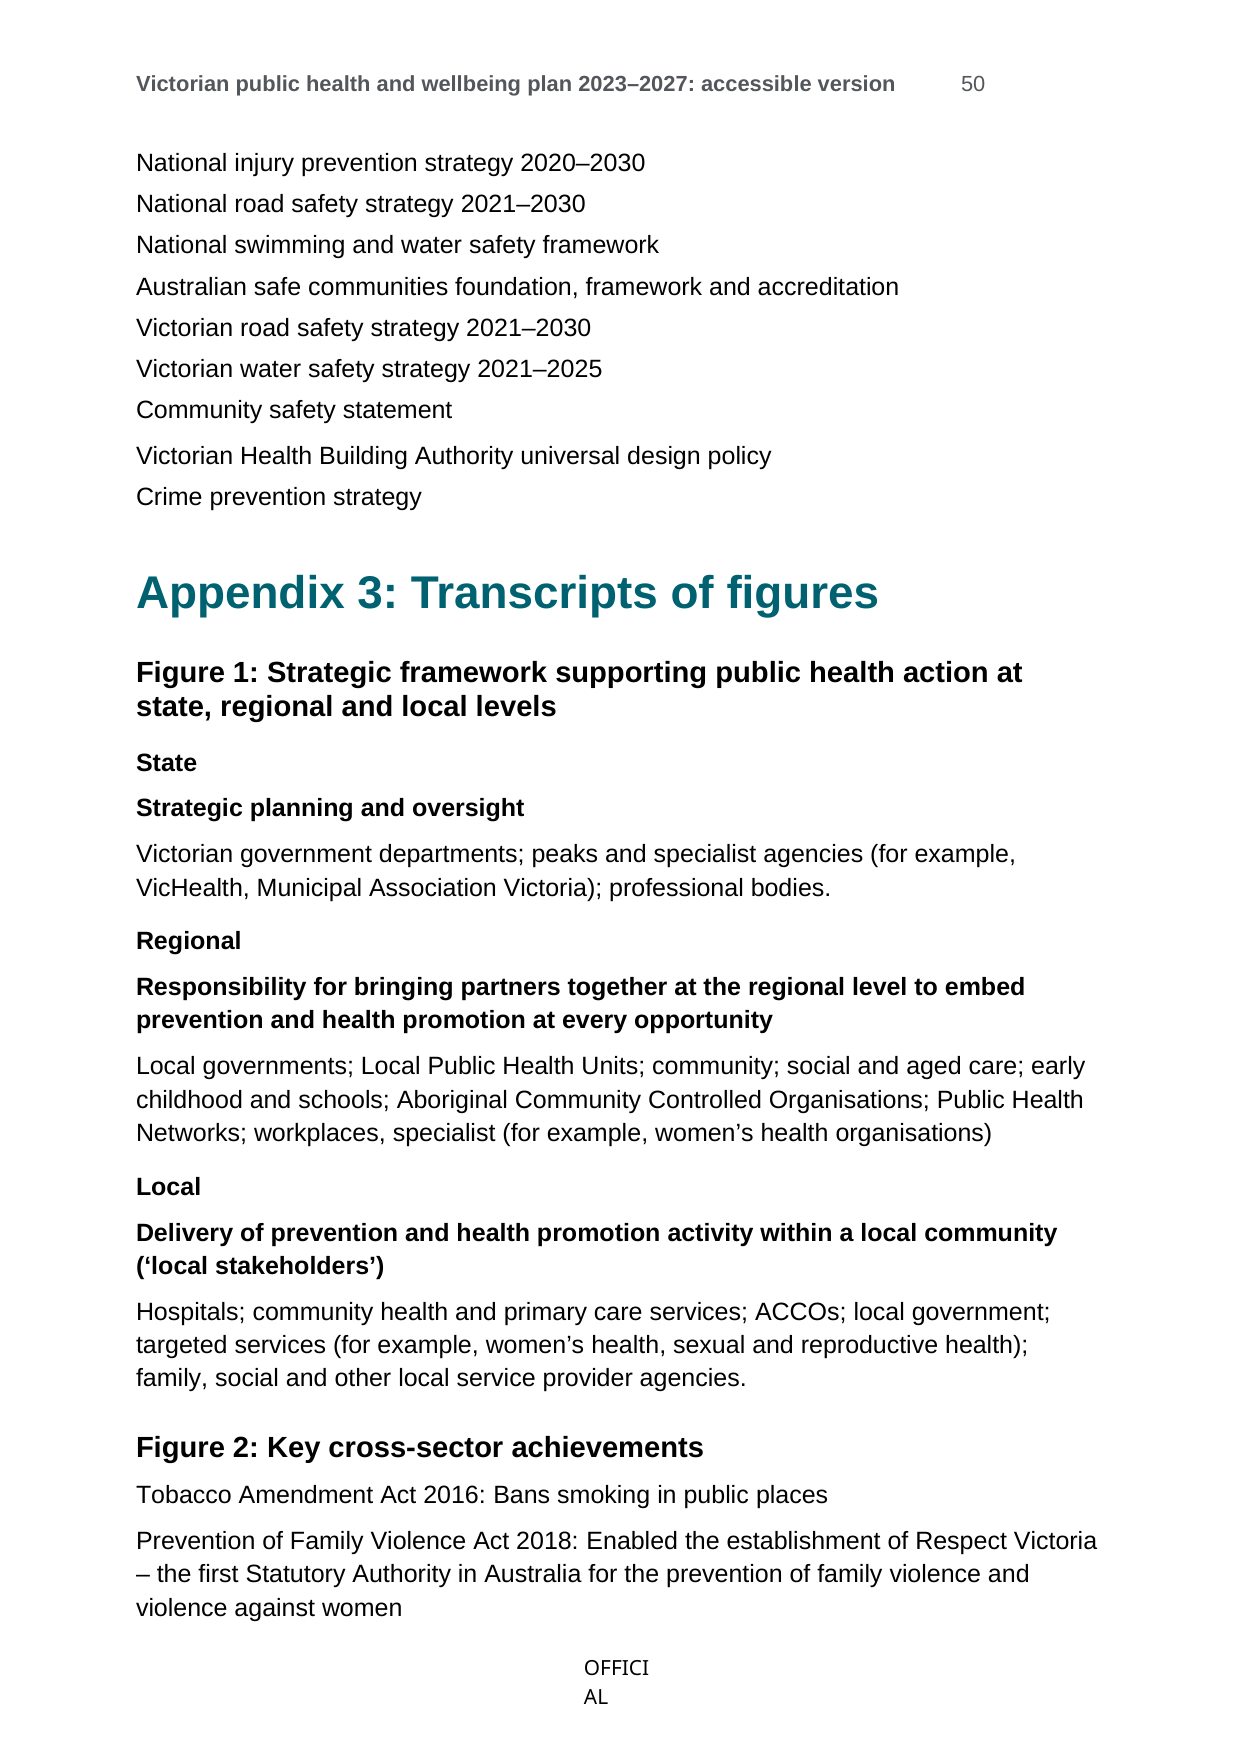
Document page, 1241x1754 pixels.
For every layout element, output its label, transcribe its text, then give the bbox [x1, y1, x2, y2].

text Victorian government departments; peaks and specialist agencies (for example, VicHealth, Municipal Association Victoria); professional bodies. [136, 834, 1104, 901]
text Crime prevention strategy [136, 482, 1104, 511]
subtitle Figure 2: Key cross-sector achievements [136, 1429, 1104, 1463]
subtitle Regional [136, 926, 1104, 955]
text National road safety strategy 2021–2030 [136, 189, 1104, 218]
subtitle Local [136, 1172, 1104, 1200]
text National injury prevention strategy 2020–2030 [136, 148, 1104, 176]
subtitle Figure 1: Strategic framework supporting public health action at state, regional and local levels [136, 655, 1104, 722]
text Local governments; Local Public Health Units; community; social and aged care; early childhood and schools; Aboriginal Community Controlled Organisations; Public Health Networks; workplaces, specialist (for example, women’s health organisations) [136, 1047, 1104, 1147]
text Strategic planning and oversight [136, 789, 1104, 822]
text Hospitals; community health and primary care services; ACCOs; local government; targeted services (for example, women’s health, sexual and reproductive health); family, social and other local service provider agencies. [136, 1292, 1104, 1392]
text Community safety statement [136, 395, 1104, 424]
text Australian safe communities foundation, framework and accreditation [136, 271, 1104, 300]
text Victorian road safety strategy 2021–2030 [136, 313, 1104, 341]
subtitle State [136, 747, 1104, 776]
text Victorian Health Building Authority universal design policy [136, 436, 1104, 470]
subtitle Appendix 3: Transcripts of figures [136, 565, 1104, 618]
text National swimming and water safety framework [136, 230, 1104, 259]
text Delivery of prevention and health promotion activity within a local community (‘local stakeholders’) [136, 1213, 1104, 1279]
text Tobacco Amendment Act 2016: Bans smoking in public places [136, 1476, 1104, 1509]
text Prevention of Family Violence Act 2018: Enabled the establishment of Respect Victoria – the first Statutory Authority in Australia for the prevention of family violence and violence against women [136, 1521, 1104, 1621]
text Responsibility for bringing partners together at the regional level to embed prevention and health promotion at every opportunity [136, 967, 1104, 1034]
text Victorian water safety strategy 2021–2025 [136, 354, 1104, 383]
